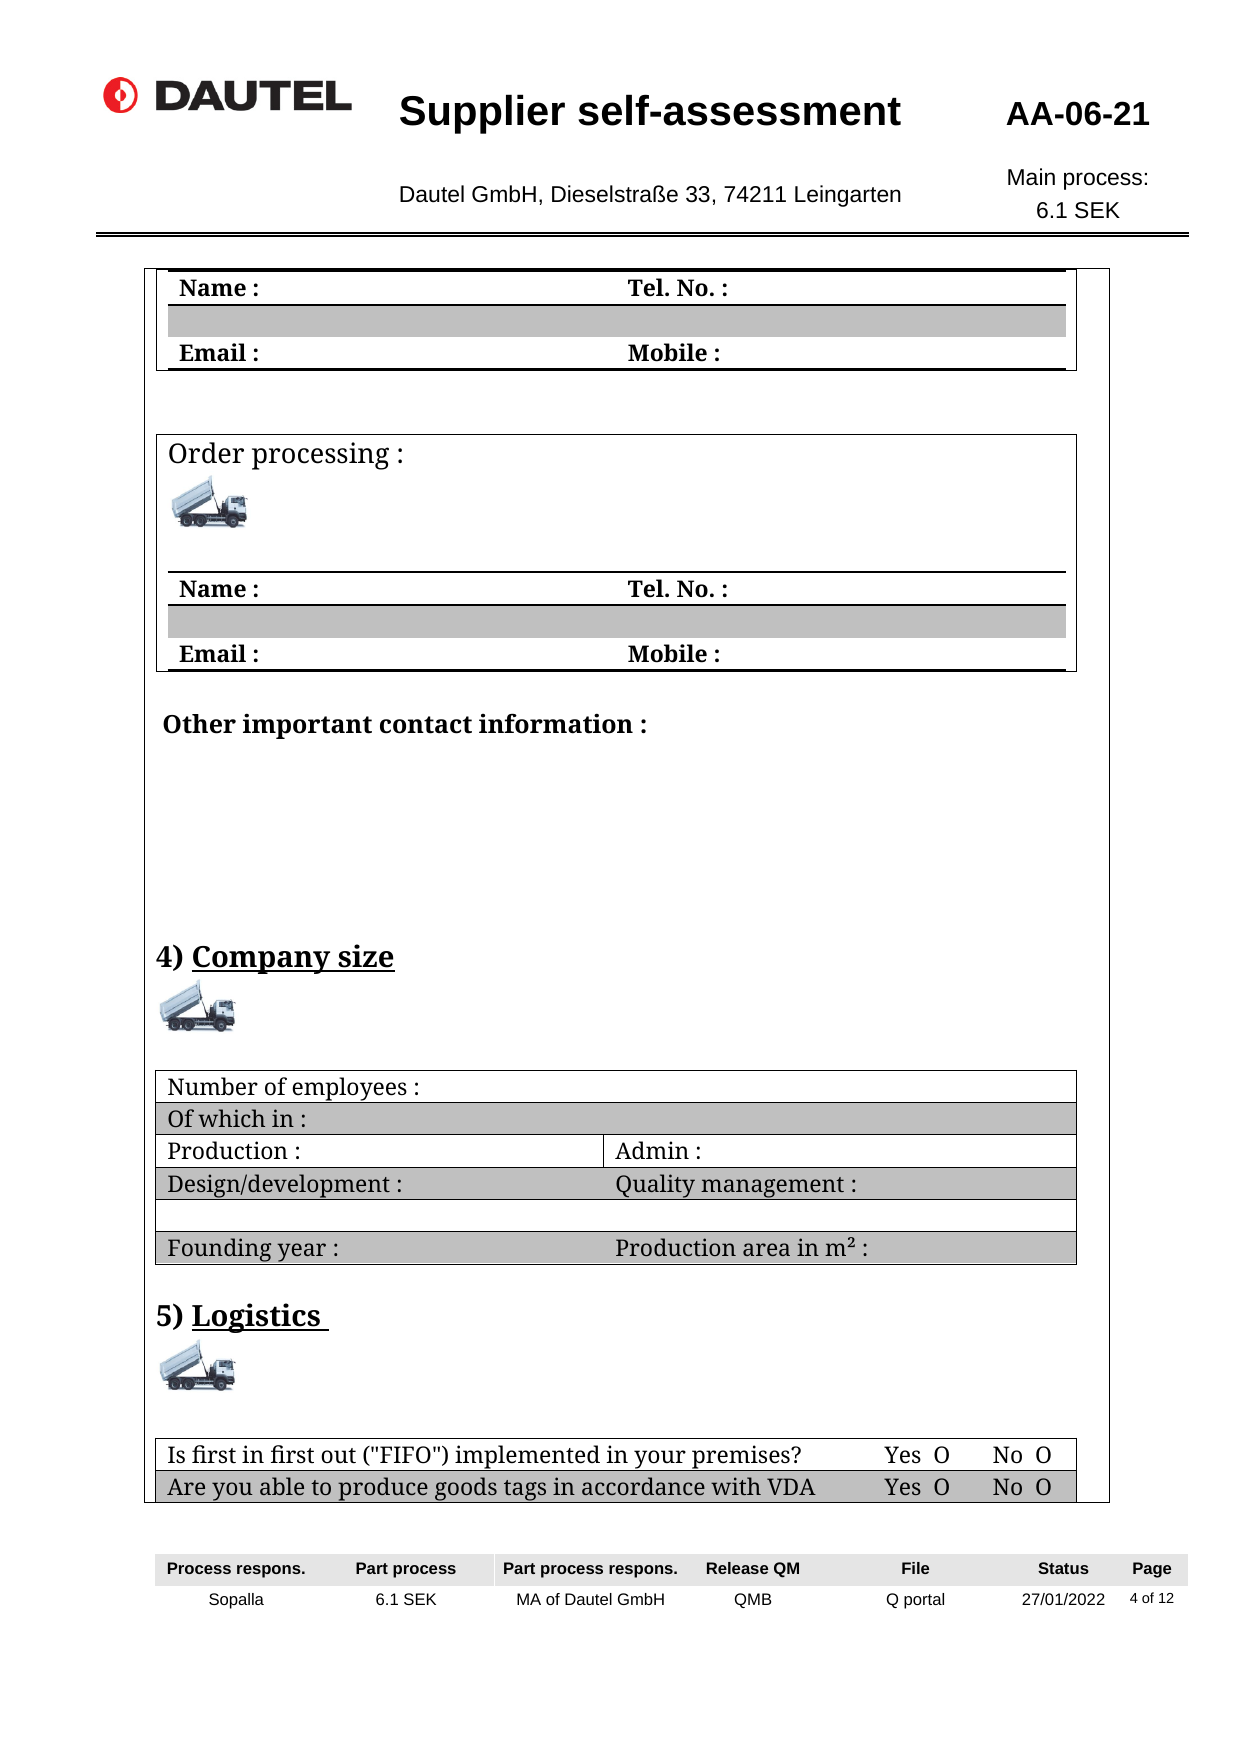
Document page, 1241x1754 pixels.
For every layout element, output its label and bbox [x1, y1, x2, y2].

picture [103, 77, 352, 113]
picture [155, 976, 240, 1039]
picture [155, 1335, 240, 1398]
table_header [145, 269, 1109, 1502]
picture [167, 471, 252, 535]
